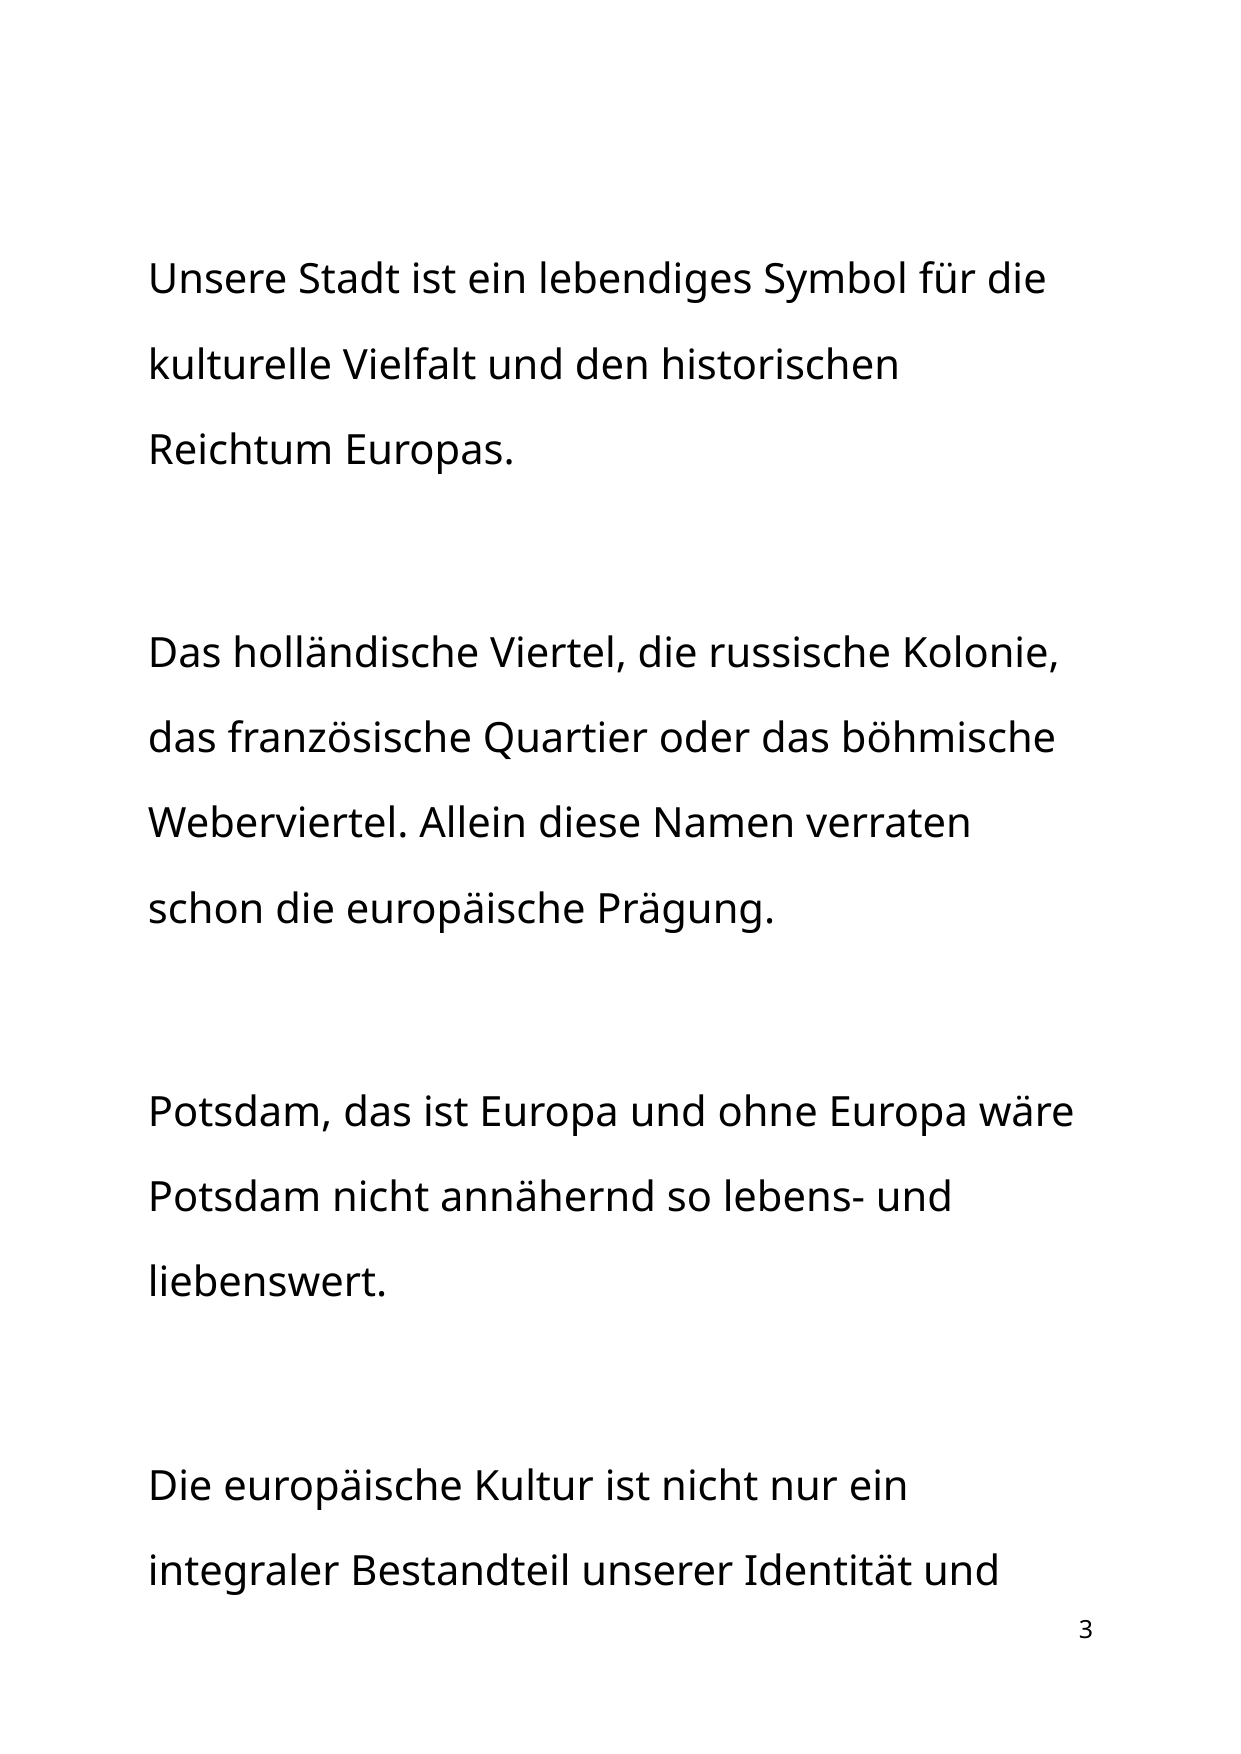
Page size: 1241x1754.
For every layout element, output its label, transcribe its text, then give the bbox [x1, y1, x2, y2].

text Das holländische Viertel, die russische Kolonie, das französische Quartier oder das böhmische Weberviertel. Allein diese Namen verraten schon die europäische Prägung. [148, 623, 1093, 935]
text Unsere Stadt ist ein lebendiges Symbol für die kulturelle Vielfalt und den historischen Reichtum Europas. [148, 249, 1093, 476]
text Potsdam, das ist Europa und ohne Europa wäre Potsdam nicht annähernd so lebens- und liebenswert. [148, 1082, 1093, 1309]
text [148, 1456, 1093, 1598]
